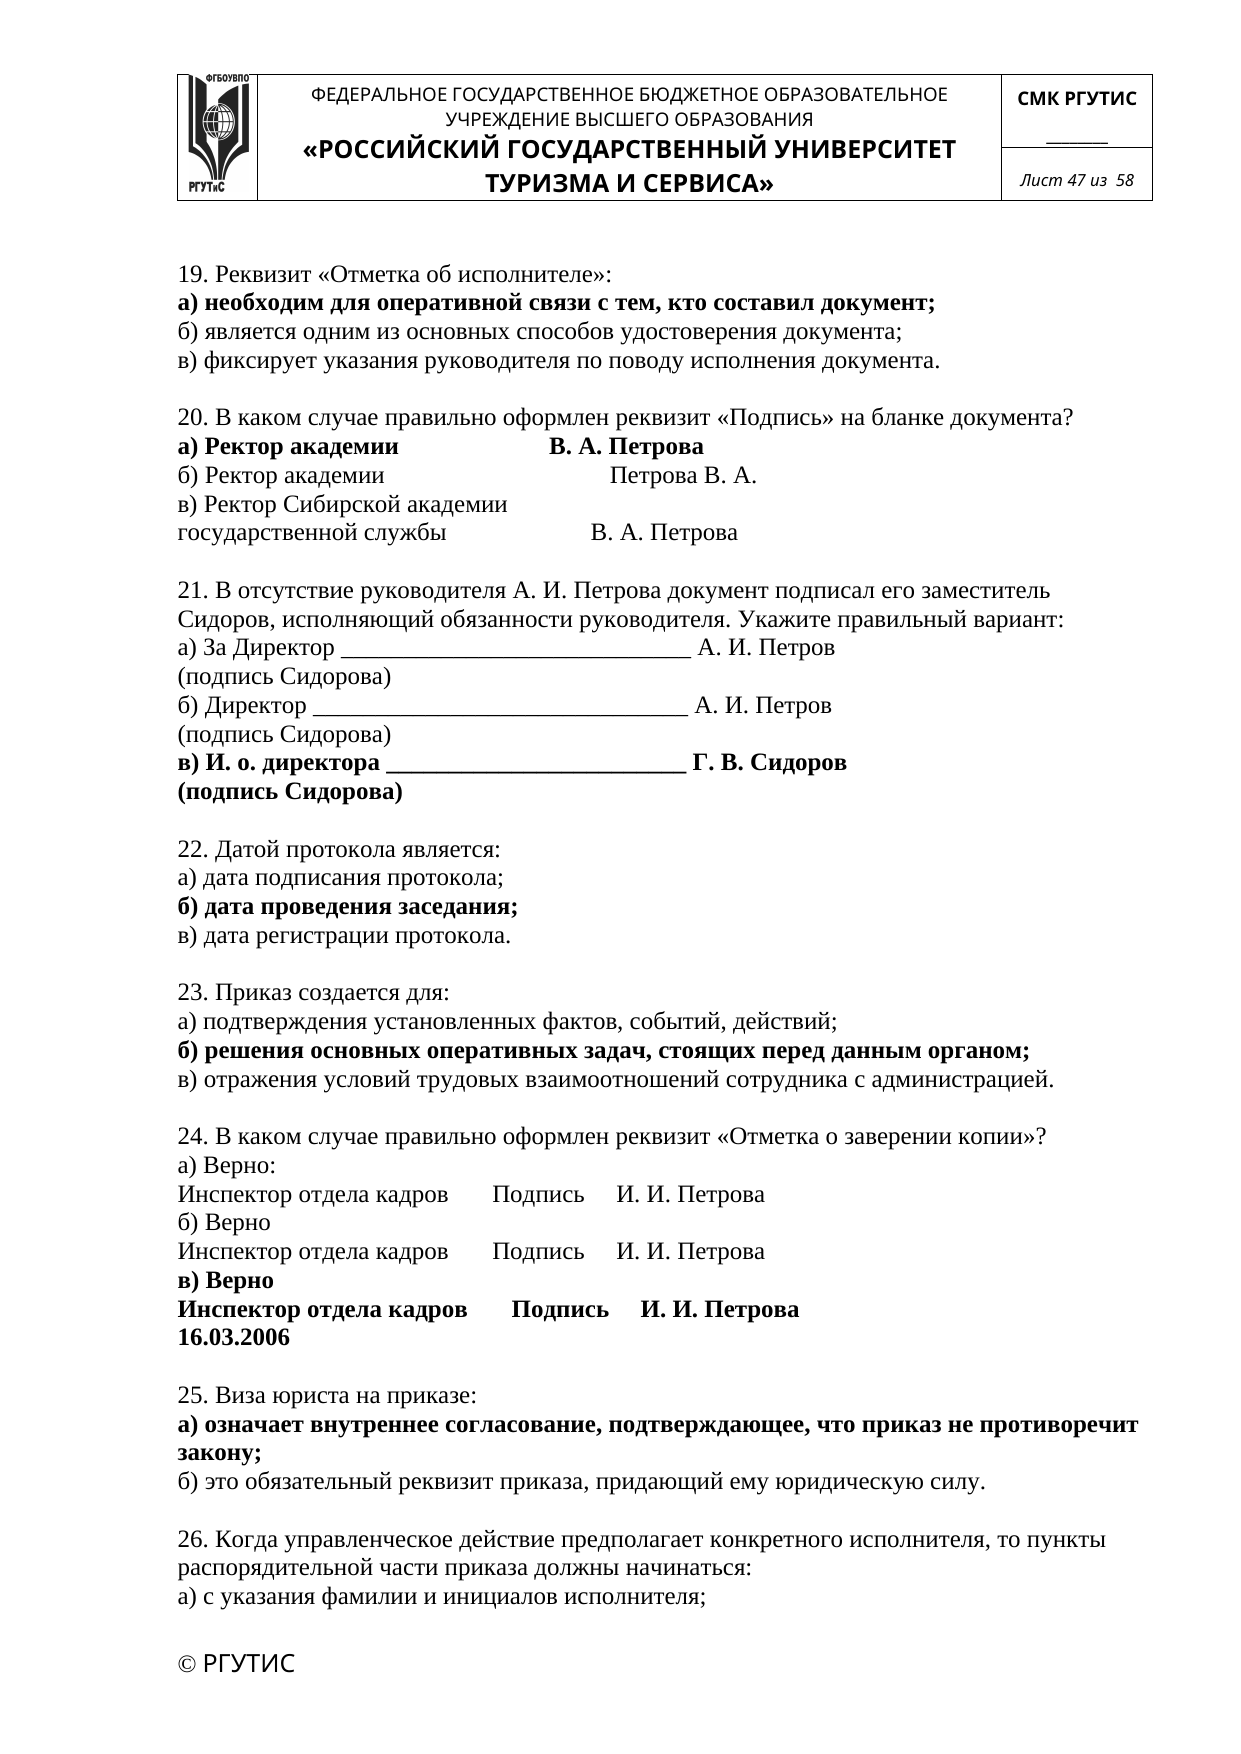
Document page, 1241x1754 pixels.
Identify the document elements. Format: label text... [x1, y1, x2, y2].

text 25. Виза юриста на приказе: [177, 1380, 1152, 1409]
text б) Ректор академии Петрова В. А. [177, 460, 1152, 489]
text в) И. о. директора ________________________ Г. В. Сидоров [177, 747, 1152, 776]
text 22. Датой протокола является: [177, 834, 1152, 862]
text в) отражения условий трудовых взаимоотношений сотрудника с администрацией. [177, 1064, 1152, 1092]
text в) дата регистрации протокола. [177, 920, 1152, 949]
text а) необходим для оперативной связи с тем, кто составил документ; [177, 287, 1152, 316]
text Инспектор отдела кадров Подпись И. И. Петрова [177, 1179, 1152, 1207]
text в) Верно [177, 1265, 1152, 1294]
text 20. В каком случае правильно оформлен реквизит «Подпись» на бланке документа? [177, 402, 1152, 431]
text в) фиксирует указания руководителя по поводу исполнения документа. [177, 345, 1152, 374]
text государственной службы В. А. Петрова [177, 517, 1152, 546]
text 21. В отсутствие руководителя А. И. Петрова документ подписал его заместитель Сидоров, исполняющий обязанности руководителя. Укажите правильный вариант: [177, 575, 1152, 632]
text (подпись Сидорова) [177, 776, 1152, 805]
text а) За Директор ____________________________ А. И. Петров [177, 632, 1152, 661]
text 24. В каком случае правильно оформлен реквизит «Отметка о заверении копии»? [177, 1121, 1152, 1150]
text 19. Реквизит «Отметка об исполнителе»: [177, 259, 1152, 287]
text а) с указания фамилии и инициалов исполнителя; [177, 1581, 1152, 1610]
text а) Ректор академии В. А. Петрова [177, 431, 1152, 460]
text (подпись Сидорова) [177, 719, 1152, 747]
text а) подтверждения установленных фактов, событий, действий; [177, 1006, 1152, 1035]
text а) означает внутреннее согласование, подтверждающее, что приказ не противоречит закону; [177, 1409, 1152, 1466]
text б) Директор ______________________________ А. И. Петров [177, 690, 1152, 719]
text а) Верно: [177, 1150, 1152, 1179]
text б) Верно [177, 1207, 1152, 1236]
text б) дата проведения заседания; [177, 891, 1152, 920]
text б) это обязательный реквизит приказа, придающий ему юридическую силу. [177, 1466, 1152, 1495]
text Инспектор отдела кадров Подпись И. И. Петрова [177, 1294, 1152, 1322]
text 23. Приказ создается для: [177, 977, 1152, 1006]
text Инспектор отдела кадров Подпись И. И. Петрова [177, 1236, 1152, 1265]
text 16.03.2006 [177, 1322, 1152, 1351]
text 26. Когда управленческое действие предполагает конкретного исполнителя, то пункты распорядительной части приказа должны начинаться: [177, 1524, 1152, 1581]
text а) дата подписания протокола; [177, 862, 1152, 891]
text б) является одним из основных способов удостоверения документа; [177, 316, 1152, 345]
text б) решения основных оперативных задач, стоящих перед данным органом; [177, 1035, 1152, 1064]
text (подпись Сидорова) [177, 661, 1152, 690]
text в) Ректор Сибирской академии [177, 489, 1152, 517]
picture [188, 74, 249, 192]
